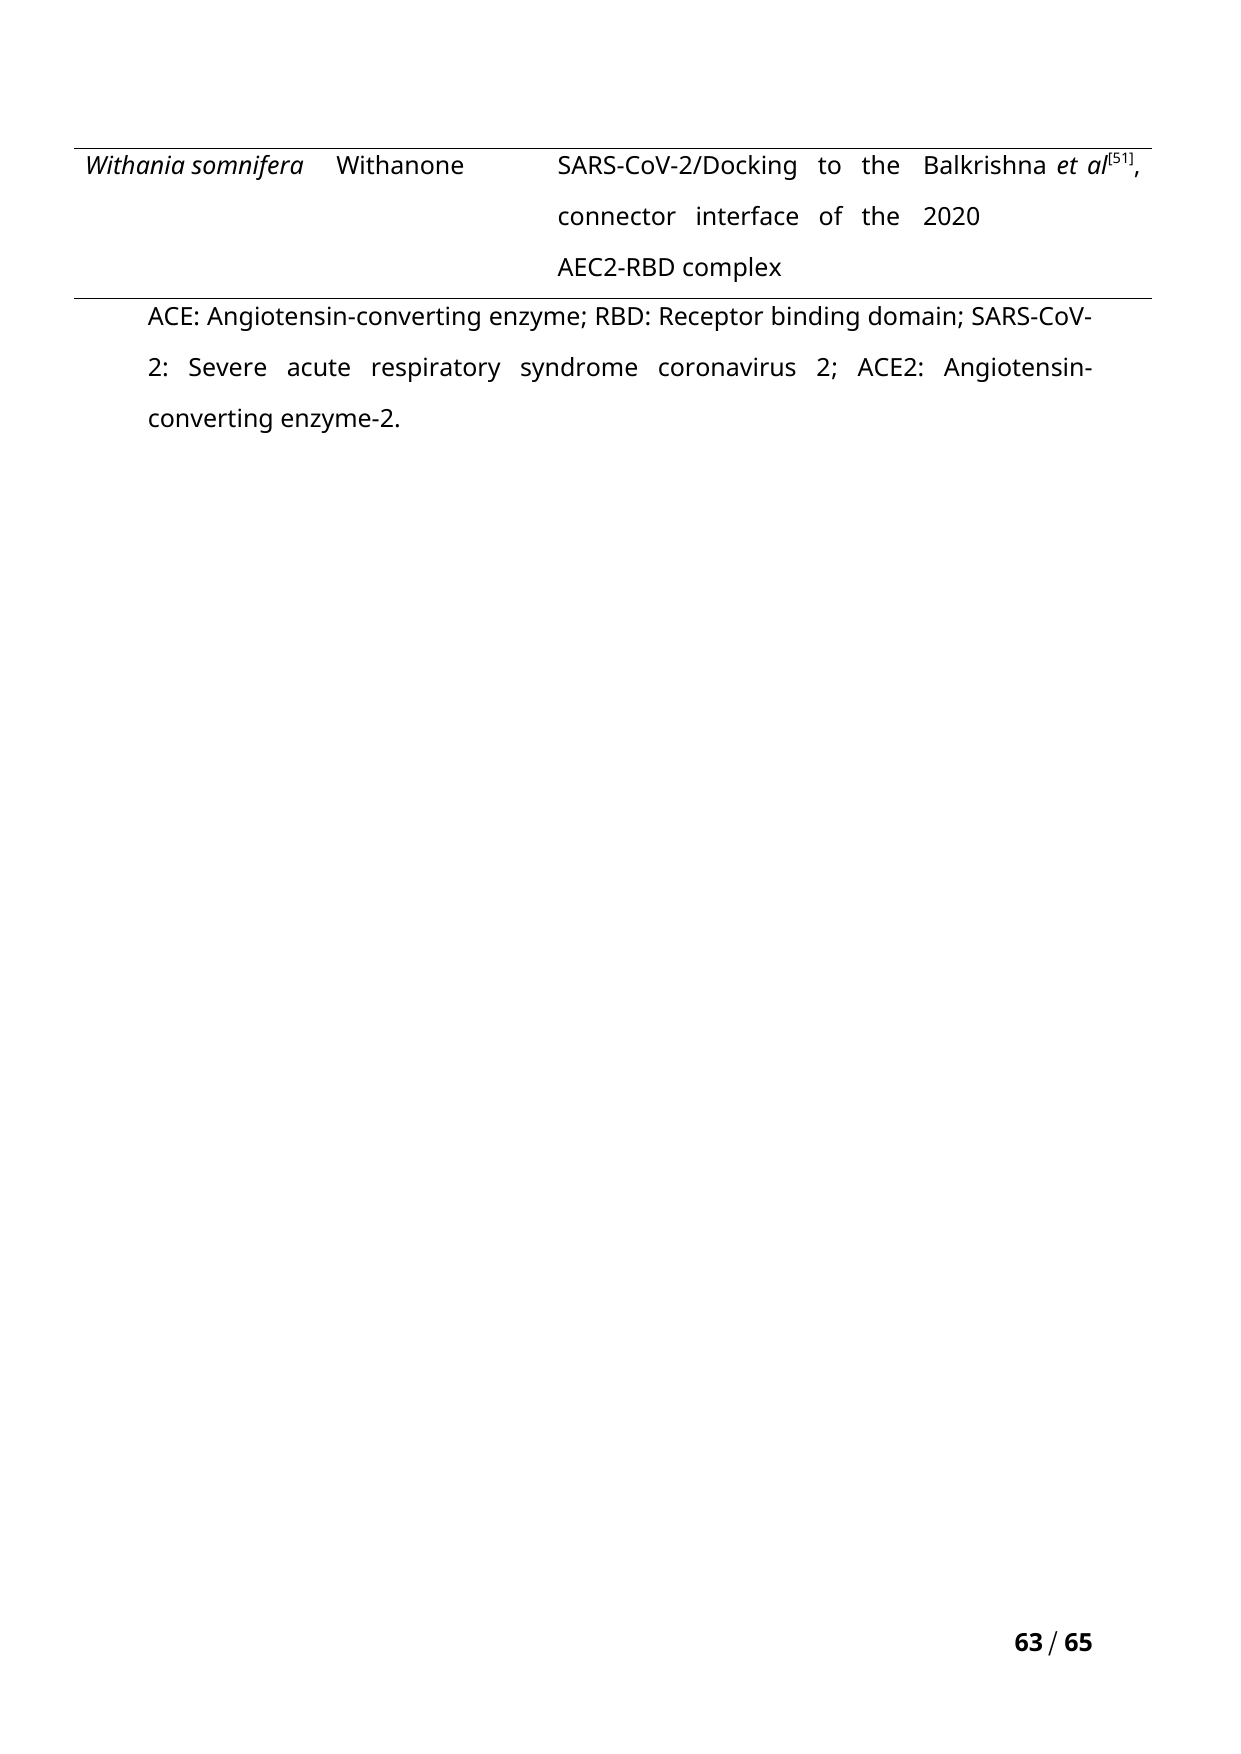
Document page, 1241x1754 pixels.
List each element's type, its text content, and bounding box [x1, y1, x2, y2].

table_cell Balkrishna et al[51], 2020 [912, 149, 1152, 298]
table_cell Withanone [325, 149, 546, 298]
table_cell Withania somnifera [74, 149, 325, 298]
table_cell SARS-CoV-2/Docking to the connector interface of the AEC2-RBD complex [546, 149, 912, 298]
text ACE: Angiotensin-converting enzyme; RBD: Receptor binding domain; SARS-CoV-2: Severe acute respiratory syndrome coronavirus 2; ACE2: Angiotensin-converting enzyme-2. [148, 299, 1093, 435]
